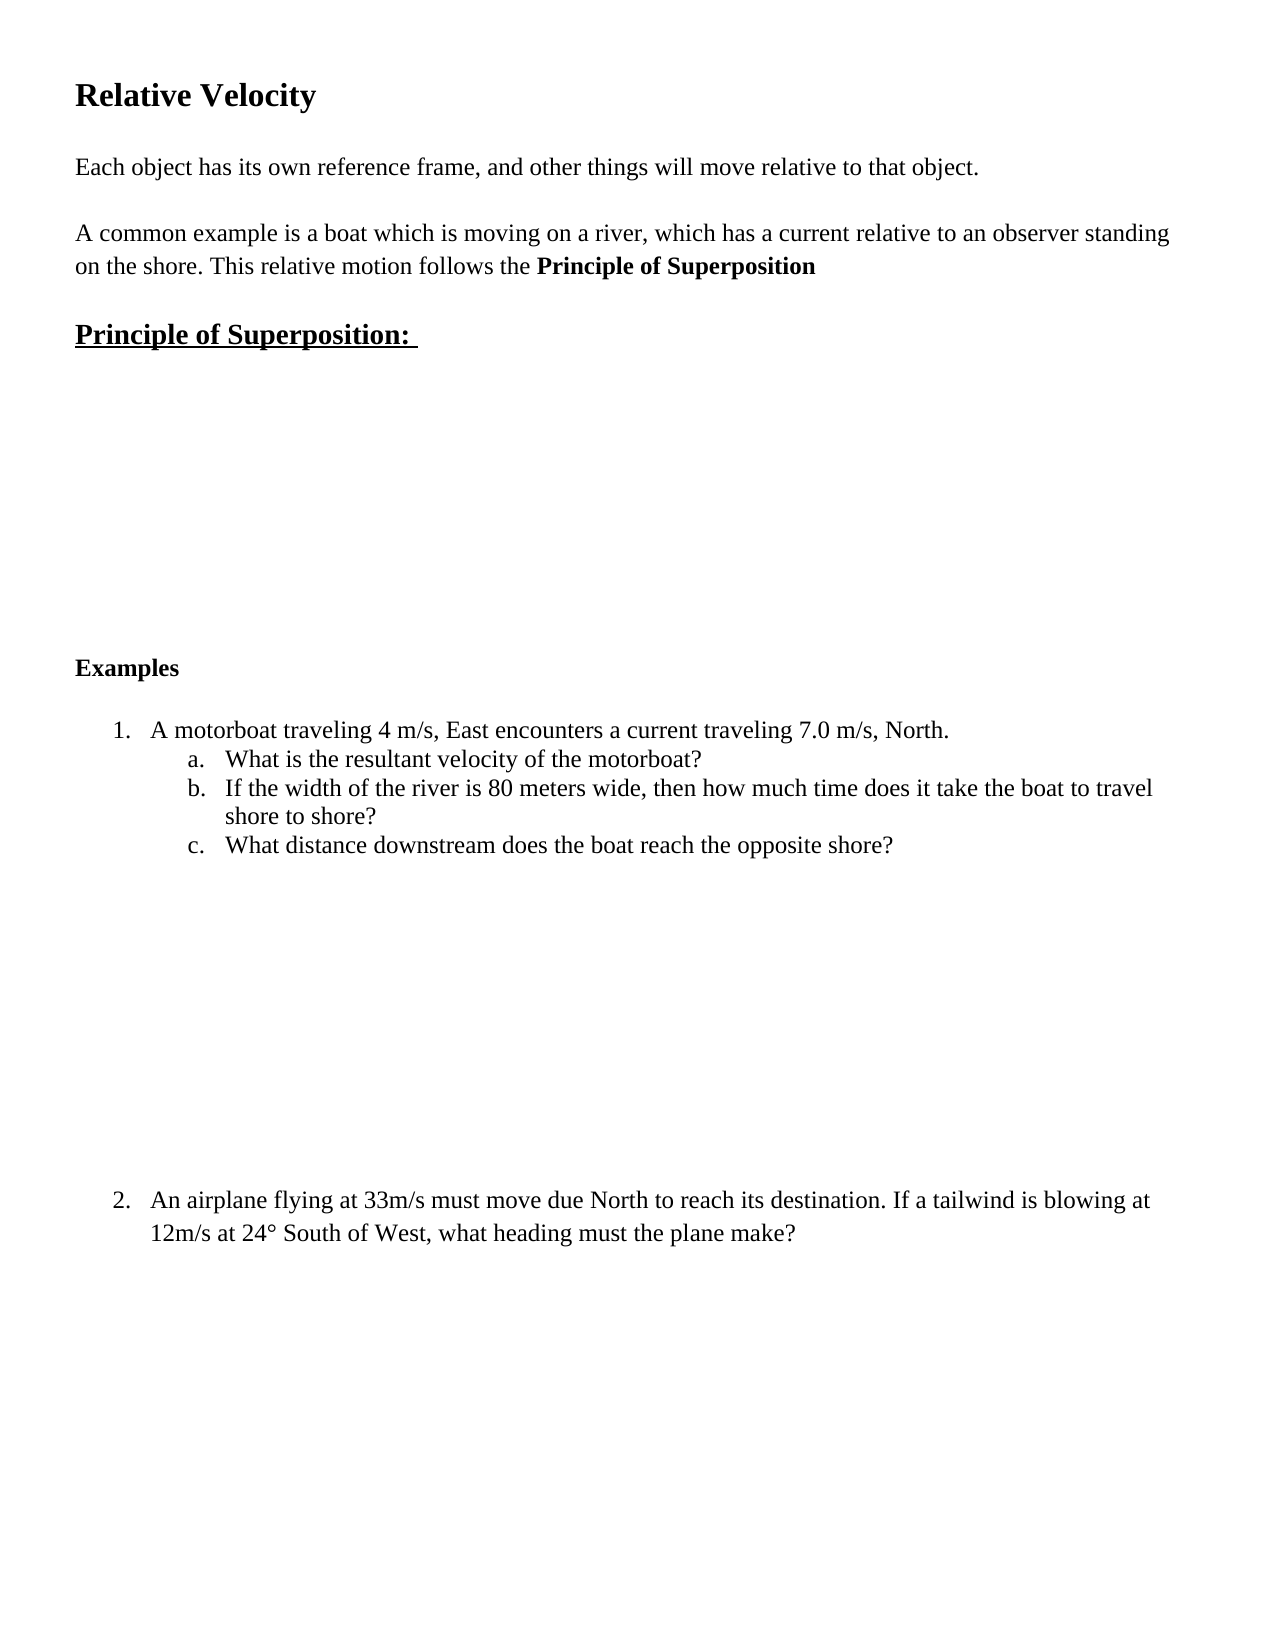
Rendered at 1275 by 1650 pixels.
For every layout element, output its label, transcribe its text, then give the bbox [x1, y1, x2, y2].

text A common example is a boat which is moving on a river, which has a current relative to an observer standing on the shore. This relative motion follows the Principle of Superposition [75, 218, 1200, 280]
list An airplane flying at 33m/s must move due North to reach its destination. If a tailwind is blowing at 12m/s at 24° South of West, what heading must the plane make? [112, 1185, 1200, 1247]
text Each object has its own reference frame, and other things will move relative to that object. [75, 152, 1200, 181]
list A motorboat traveling 4 m/s, East encounters a current traveling 7.0 m/s, North. [112, 715, 1200, 744]
text Principle of Superposition: [75, 317, 1200, 351]
list If the width of the river is 80 meters wide, then how much time does it take the boat to travel shore to shore? [187, 773, 1200, 830]
list What distance downstream does the boat reach the opposite shore? [187, 830, 1200, 859]
list What is the resultant velocity of the motorboat? [187, 744, 1200, 773]
text Relative Velocity [75, 75, 1200, 113]
text Examples [75, 653, 1200, 682]
